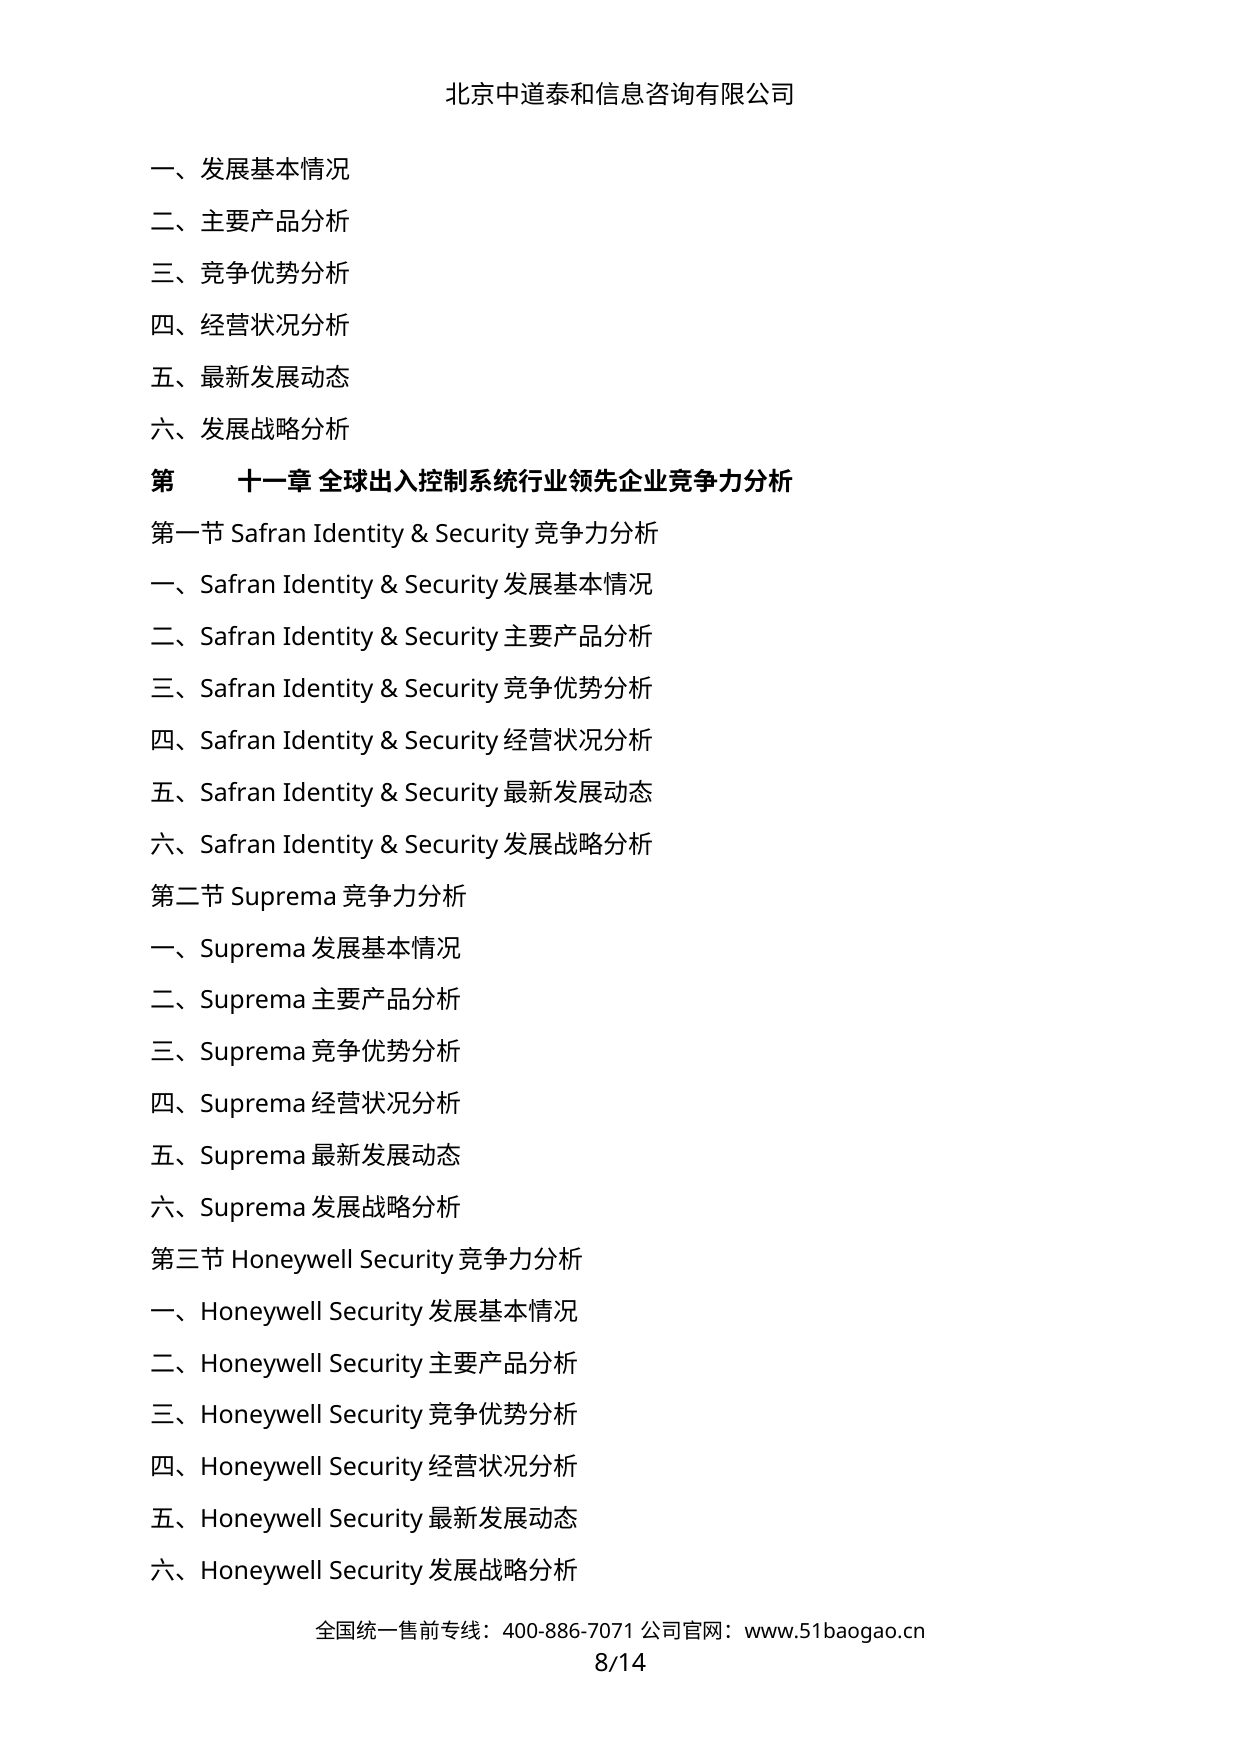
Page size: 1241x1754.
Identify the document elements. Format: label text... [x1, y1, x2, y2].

text 三、竞争优势分析 [150, 254, 1090, 290]
text 三、Honeywell Security竞争优势分析 [150, 1395, 1090, 1431]
text 六、Suprema发展战略分析 [150, 1187, 1090, 1224]
text 第二节 Suprema竞争力分析 [150, 876, 1090, 912]
text 第 十一章 全球出入控制系统行业领先企业竞争力分析 [150, 461, 1090, 497]
text 一、Safran Identity & Security发展基本情况 [150, 565, 1090, 601]
text 四、Honeywell Security经营状况分析 [150, 1447, 1090, 1483]
text 第三节 Honeywell Security竞争力分析 [150, 1239, 1090, 1276]
text 一、发展基本情况 [150, 150, 1090, 186]
text 二、Suprema主要产品分析 [150, 980, 1090, 1016]
text 二、主要产品分析 [150, 202, 1090, 238]
text 六、发展战略分析 [150, 409, 1090, 446]
text 四、Suprema经营状况分析 [150, 1084, 1090, 1120]
text 二、Honeywell Security主要产品分析 [150, 1343, 1090, 1379]
text 一、Honeywell Security发展基本情况 [150, 1291, 1090, 1327]
text 四、Safran Identity & Security经营状况分析 [150, 721, 1090, 757]
text 三、Suprema竞争优势分析 [150, 1032, 1090, 1068]
text 第一节 Safran Identity & Security竞争力分析 [150, 513, 1090, 549]
text 三、Safran Identity & Security竞争优势分析 [150, 669, 1090, 705]
text 六、Safran Identity & Security发展战略分析 [150, 824, 1090, 861]
text 四、经营状况分析 [150, 306, 1090, 342]
text 六、Honeywell Security发展战略分析 [150, 1551, 1090, 1587]
text 五、Suprema最新发展动态 [150, 1136, 1090, 1172]
text 一、Suprema发展基本情况 [150, 928, 1090, 964]
text 二、Safran Identity & Security主要产品分析 [150, 617, 1090, 653]
text 五、Safran Identity & Security最新发展动态 [150, 772, 1090, 809]
text 五、最新发展动态 [150, 357, 1090, 394]
text 五、Honeywell Security最新发展动态 [150, 1499, 1090, 1535]
